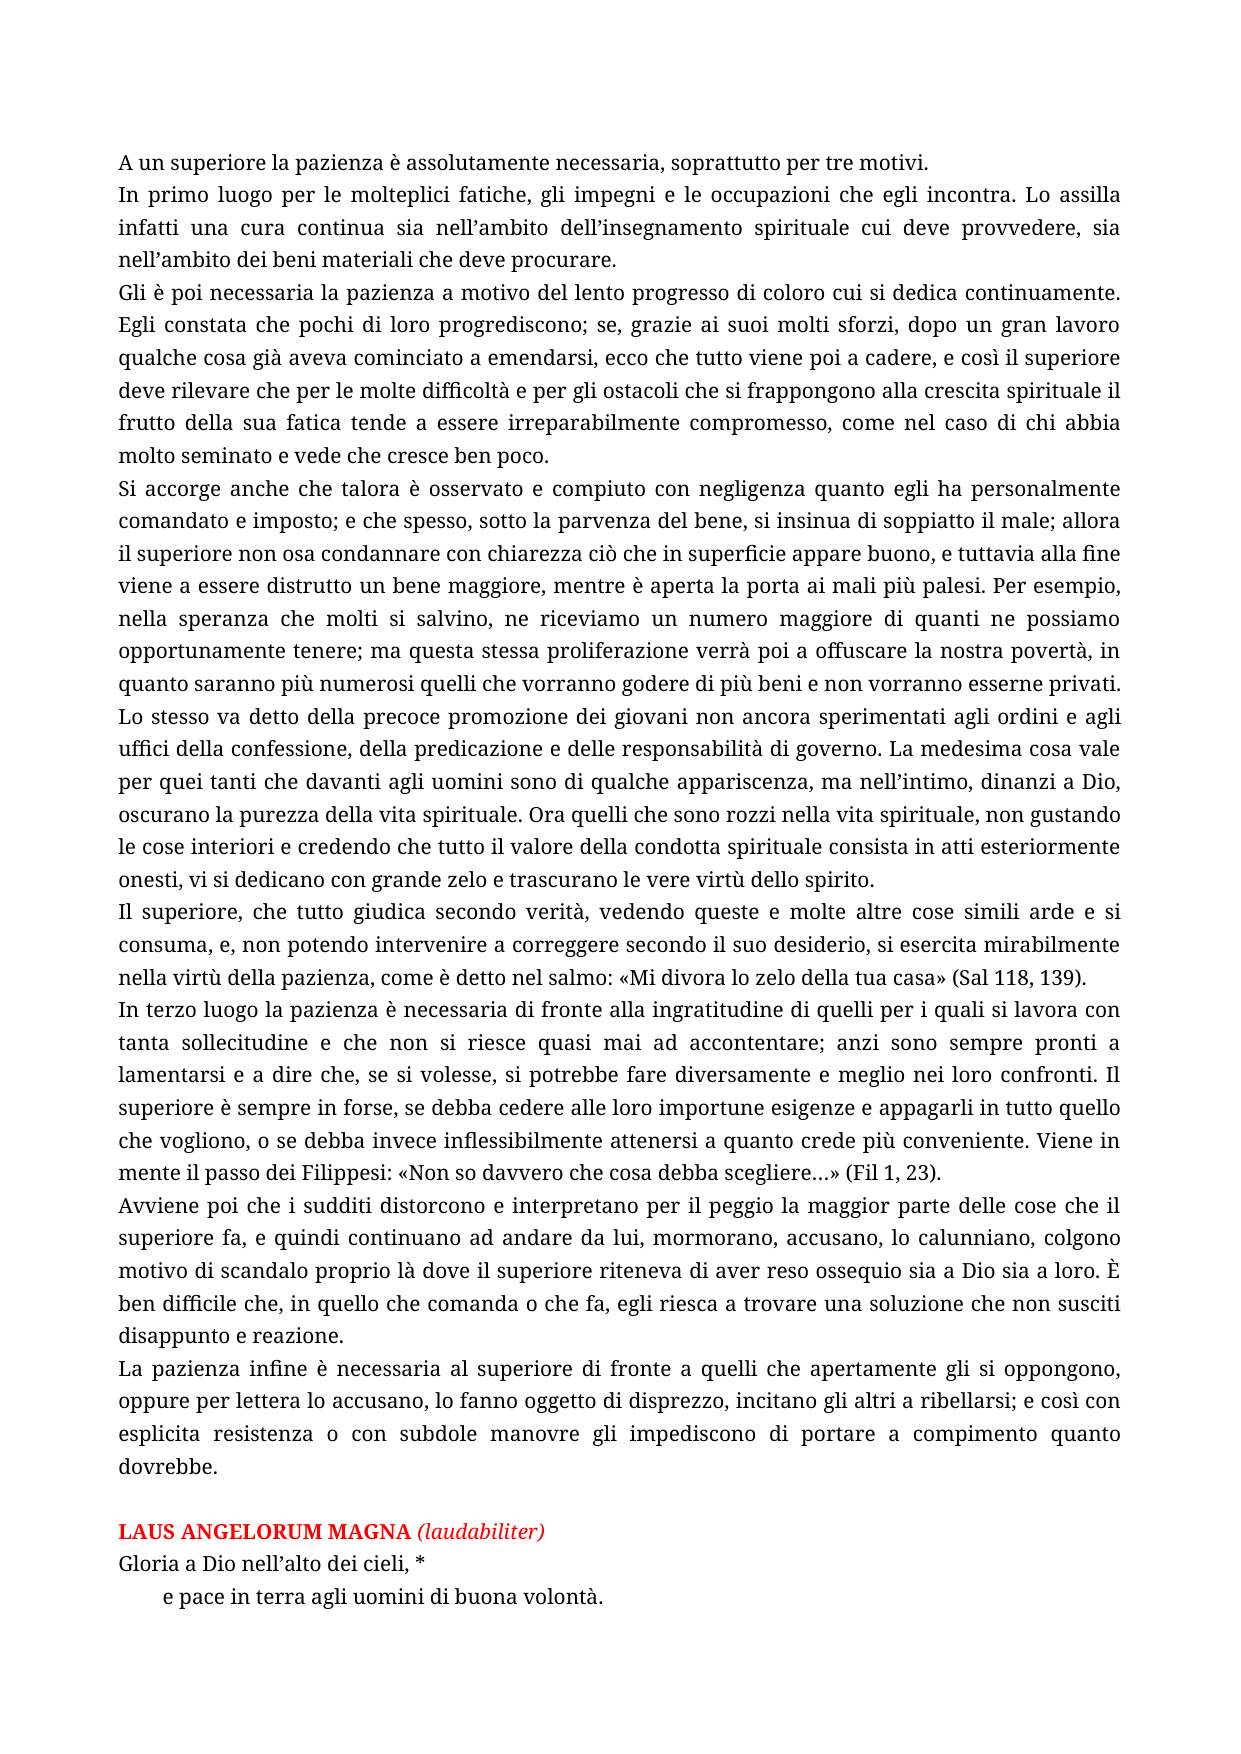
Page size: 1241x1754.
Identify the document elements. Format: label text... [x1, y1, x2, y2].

text Il superiore, che tutto giudica secondo verità, vedendo queste e molte altre cose simili arde e si consuma, e, non potendo intervenire a correggere secondo il suo desiderio, si esercita mirabilmente nella virtù della pazienza, come è detto nel salmo: «Mi divora lo zelo della tua casa» (Sal 118, 139). [118, 897, 1122, 991]
text La pazienza infine è necessaria al superiore di fronte a quelli che apertamente gli si oppongono, oppure per lettera lo accusano, lo fanno oggetto di disprezzo, incitano gli altri a ribellarsi; e così con esplicita resistenza o con subdole manovre gli impediscono di portare a compimento quanto dovrebbe. [118, 1354, 1122, 1480]
text A un superiore la pazienza è assolutamente necessaria, soprattutto per tre motivi. [118, 148, 1122, 176]
text LAUS ANGELORUM MAGNA (laudabiliter) [118, 1517, 1122, 1545]
text Avviene poi che i sudditi distorcono e interpretano per il peggio la maggior parte delle cose che il superiore fa, e quindi continuano ad andare da lui, mormorano, accusano, lo calunniano, colgono motivo di scandalo proprio là dove il superiore riteneva di aver reso ossequio sia a Dio sia a loro. È ben difficile che, in quello che comanda o che fa, egli riesca a trovare una soluzione che non susciti disappunto e reazione. [118, 1191, 1122, 1350]
text Gli è poi necessaria la pazienza a motivo del lento progresso di coloro cui si dedica continuamente. Egli constata che pochi di loro progrediscono; se, grazie ai suoi molti sforzi, dopo un gran lavoro qualche cosa già aveva cominciato a emendarsi, ecco che tutto viene poi a cadere, e così il superiore deve rilevare che per le molte difficoltà e per gli ostacoli che si frappongono alla crescita spirituale il frutto della sua fatica tende a essere irreparabilmente compromesso, come nel caso di chi abbia molto seminato e vede che cresce ben poco. [118, 278, 1122, 469]
text In primo luogo per le molteplici fatiche, gli impegni e le occupazioni che egli incontra. Lo assilla infatti una cura continua sia nell’ambito dell’insegnamento spirituale cui deve provvedere, sia nell’ambito dei beni materiali che deve procurare. [118, 180, 1122, 274]
text In terzo luogo la pazienza è necessaria di fronte alla ingratitudine di quelli per i quali si lavora con tanta sollecitudine e che non si riesce quasi mai ad accontentare; anzi sono sempre pronti a lamentarsi e a dire che, se si volesse, si potrebbe fare diversamente e meglio nei loro confronti. Il superiore è sempre in forse, se debba cedere alle loro importune esigenze e appagarli in tutto quello che vogliono, o se debba invece inflessibilmente attenersi a quanto crede più conveniente. Viene in mente il passo dei Filippesi: «Non so davvero che cosa debba scegliere…» (Fil 1, 23). [118, 995, 1122, 1187]
text Si accorge anche che talora è osservato e compiuto con negligenza quanto egli ha personalmente comandato e imposto; e che spesso, sotto la parvenza del bene, si insinua di soppiatto il male; allora il superiore non osa condannare con chiarezza ciò che in superficie appare buono, e tuttavia alla fine viene a essere distrutto un bene maggiore, mentre è aperta la porta ai mali più palesi. Per esempio, nella speranza che molti si salvino, ne riceviamo un numero maggiore di quanti ne possiamo opportunamente tenere; ma questa stessa proliferazione verrà poi a offuscare la nostra povertà, in quanto saranno più numerosi quelli che vorranno godere di più beni e non vorranno esserne privati. [118, 474, 1122, 698]
text Gloria a Dio nell’alto dei cieli, * [118, 1549, 1122, 1578]
text e pace in terra agli uomini di buona volontà. [118, 1582, 1122, 1611]
text Lo stesso va detto della precoce promozione dei giovani non ancora sperimentati agli ordini e agli uffici della confessione, della predicazione e delle responsabilità di governo. La medesima cosa vale per quei tanti che davanti agli uomini sono di qualche appariscenza, ma nell’intimo, dinanzi a Dio, oscurano la purezza della vita spirituale. Ora quelli che sono rozzi nella vita spirituale, non gustando le cose interiori e credendo che tutto il valore della condotta spirituale consista in atti esteriormente onesti, vi si dedicano con grande zelo e trascurano le vere virtù dello spirito. [118, 702, 1122, 893]
